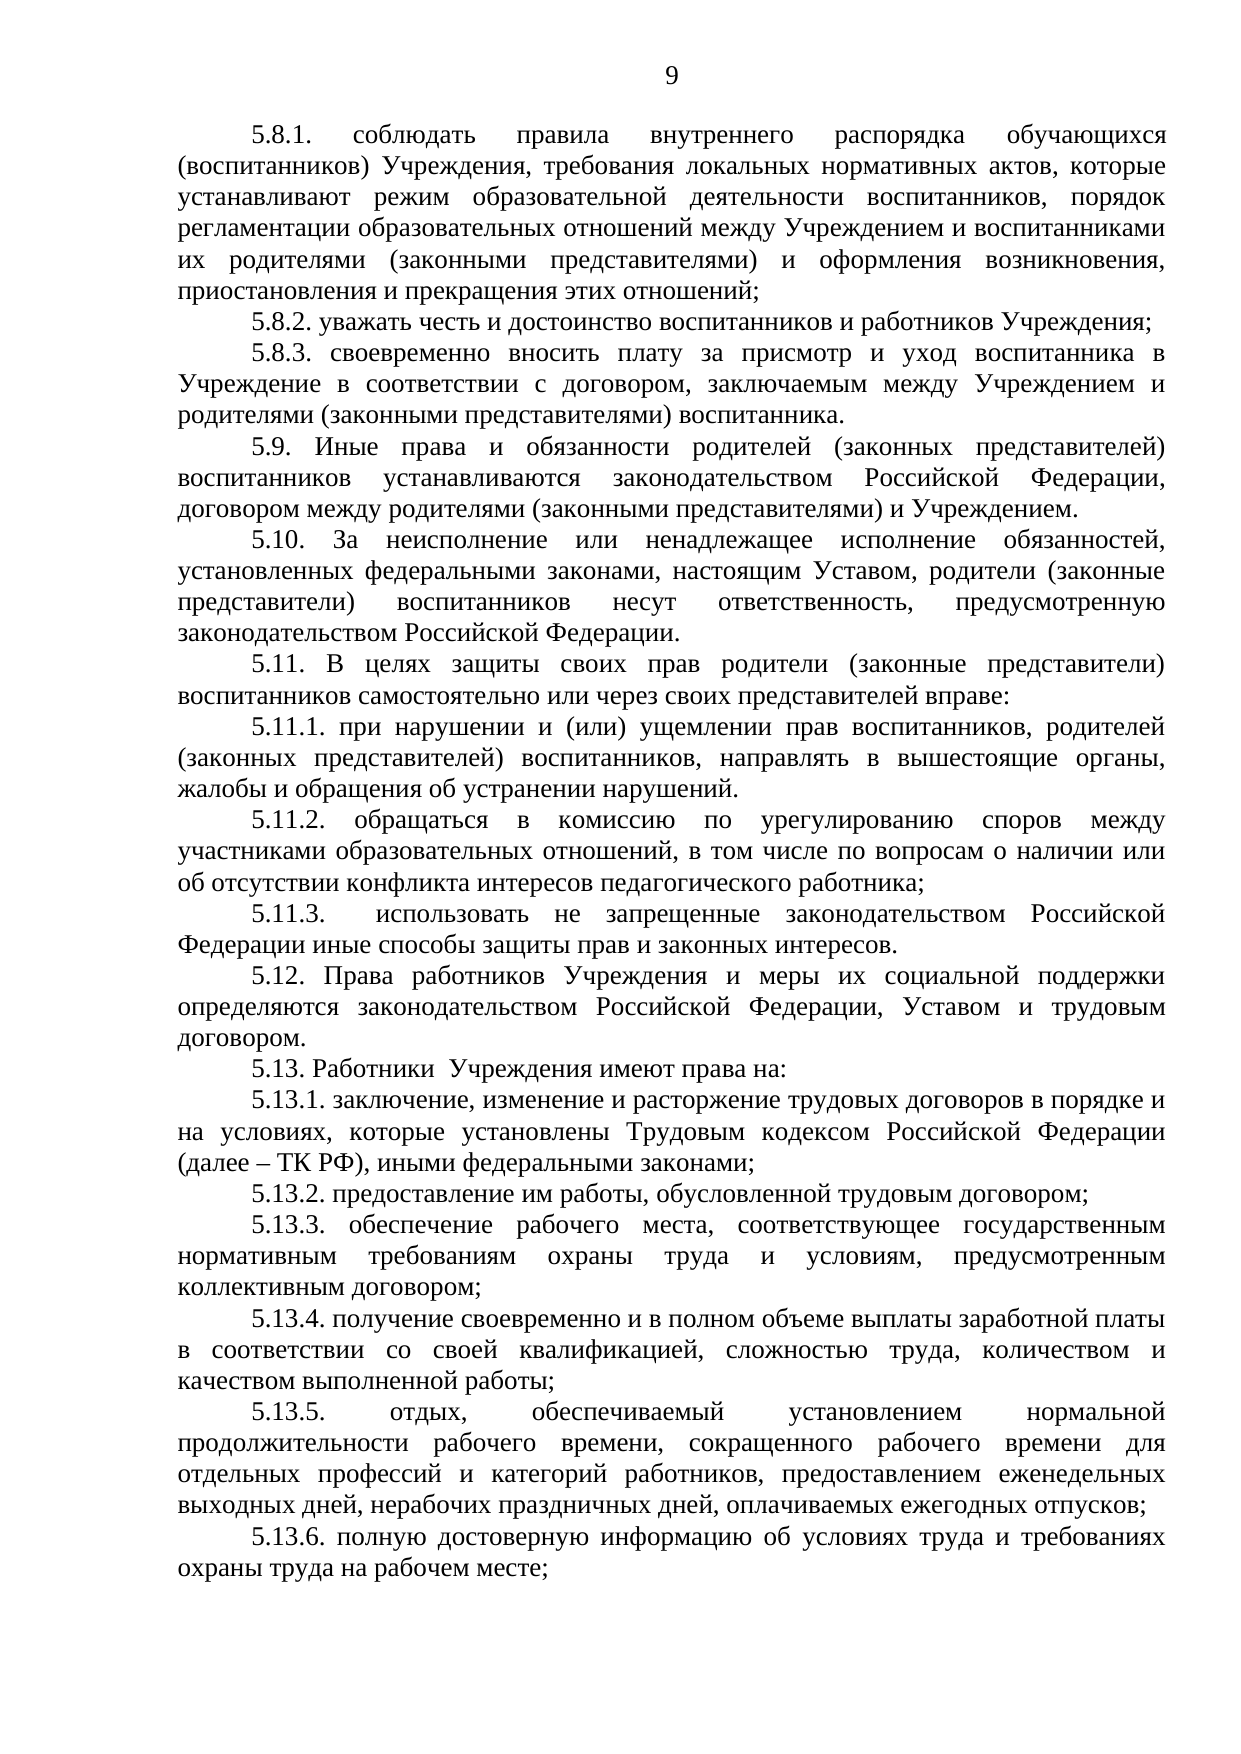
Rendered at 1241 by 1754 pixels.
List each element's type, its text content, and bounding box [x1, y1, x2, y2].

text 5.13.3. обеспечение рабочего места, соответствующее государственным нормативным требованиям охраны труда и условиям, предусмотренным коллективным договором; [177, 1208, 1167, 1302]
text 5.10. За неисполнение или ненадлежащее исполнение обязанностей, установленных федеральными законами, настоящим Уставом, родители (законные представители) воспитанников несут ответственность, предусмотренную законодательством Российской Федерации. [177, 523, 1167, 648]
text 5.11. В целях защиты своих прав родители (законные представители) воспитанников самостоятельно или через своих представителей вправе: [177, 648, 1167, 710]
text 5.12. Права работников Учреждения и меры их социальной поддержки определяются законодательством Российской Федерации, Уставом и трудовым договором. [177, 959, 1167, 1052]
text 5.11.2. обращаться в комиссию по урегулированию споров между участниками образовательных отношений, в том числе по вопросам о наличии или об отсутствии конфликта интересов педагогического работника; [177, 803, 1167, 897]
text 5.11.1. при нарушении и (или) ущемлении прав воспитанников, родителей (законных представителей) воспитанников, направлять в вышестоящие органы, жалобы и обращения об устранении нарушений. [177, 710, 1167, 803]
text 5.13.1. заключение, изменение и расторжение трудовых договоров в порядке и на условиях, которые установлены Трудовым кодексом Российской Федерации (далее – ТК РФ), иными федеральными законами; [177, 1084, 1167, 1177]
text 5.8.2. уважать честь и достоинство воспитанников и работников Учреждения; [251, 305, 1167, 336]
text 5.13. Работники Учреждения имеют права на: [139, 1052, 1167, 1084]
text 5.11.3. использовать не запрещенные законодательством Российской Федерации иные способы защиты прав и законных интересов. [177, 897, 1167, 959]
text 5.8.3. своевременно вносить плату за присмотр и уход воспитанника в Учреждение в соответствии с договором, заключаемым между Учреждением и родителями (законными представителями) воспитанника. [177, 336, 1167, 429]
text 5.13.4. получение своевременно и в полном объеме выплаты заработной платы в соответствии со своей квалификацией, сложностью труда, количеством и качеством выполненной работы; [177, 1302, 1167, 1395]
text 5.9. Иные права и обязанности родителей (законных представителей) воспитанников устанавливаются законодательством Российской Федерации, договором между родителями (законными представителями) и Учреждением. [177, 429, 1167, 523]
text 5.13.5. отдых, обеспечиваемый установлением нормальной продолжительности рабочего времени, сокращенного рабочего времени для отдельных профессий и категорий работников, предоставлением еженедельных выходных дней, нерабочих праздничных дней, оплачиваемых ежегодных отпусков; [177, 1395, 1167, 1520]
text 5.13.6. полную достоверную информацию об условиях труда и требованиях охраны труда на рабочем месте; [177, 1520, 1167, 1582]
text 5.13.2. предоставление им работы, обусловленной трудовым договором; [102, 1177, 1167, 1208]
text 5.8.1. соблюдать правила внутреннего распорядка обучающихся (воспитанников) Учреждения, требования локальных нормативных актов, которые устанавливают режим образовательной деятельности воспитанников, порядок регламентации образовательных отношений между Учреждением и воспитанниками их родителями (законными представителями) и оформления возникновения, приостановления и прекращения этих отношений; [177, 118, 1167, 305]
